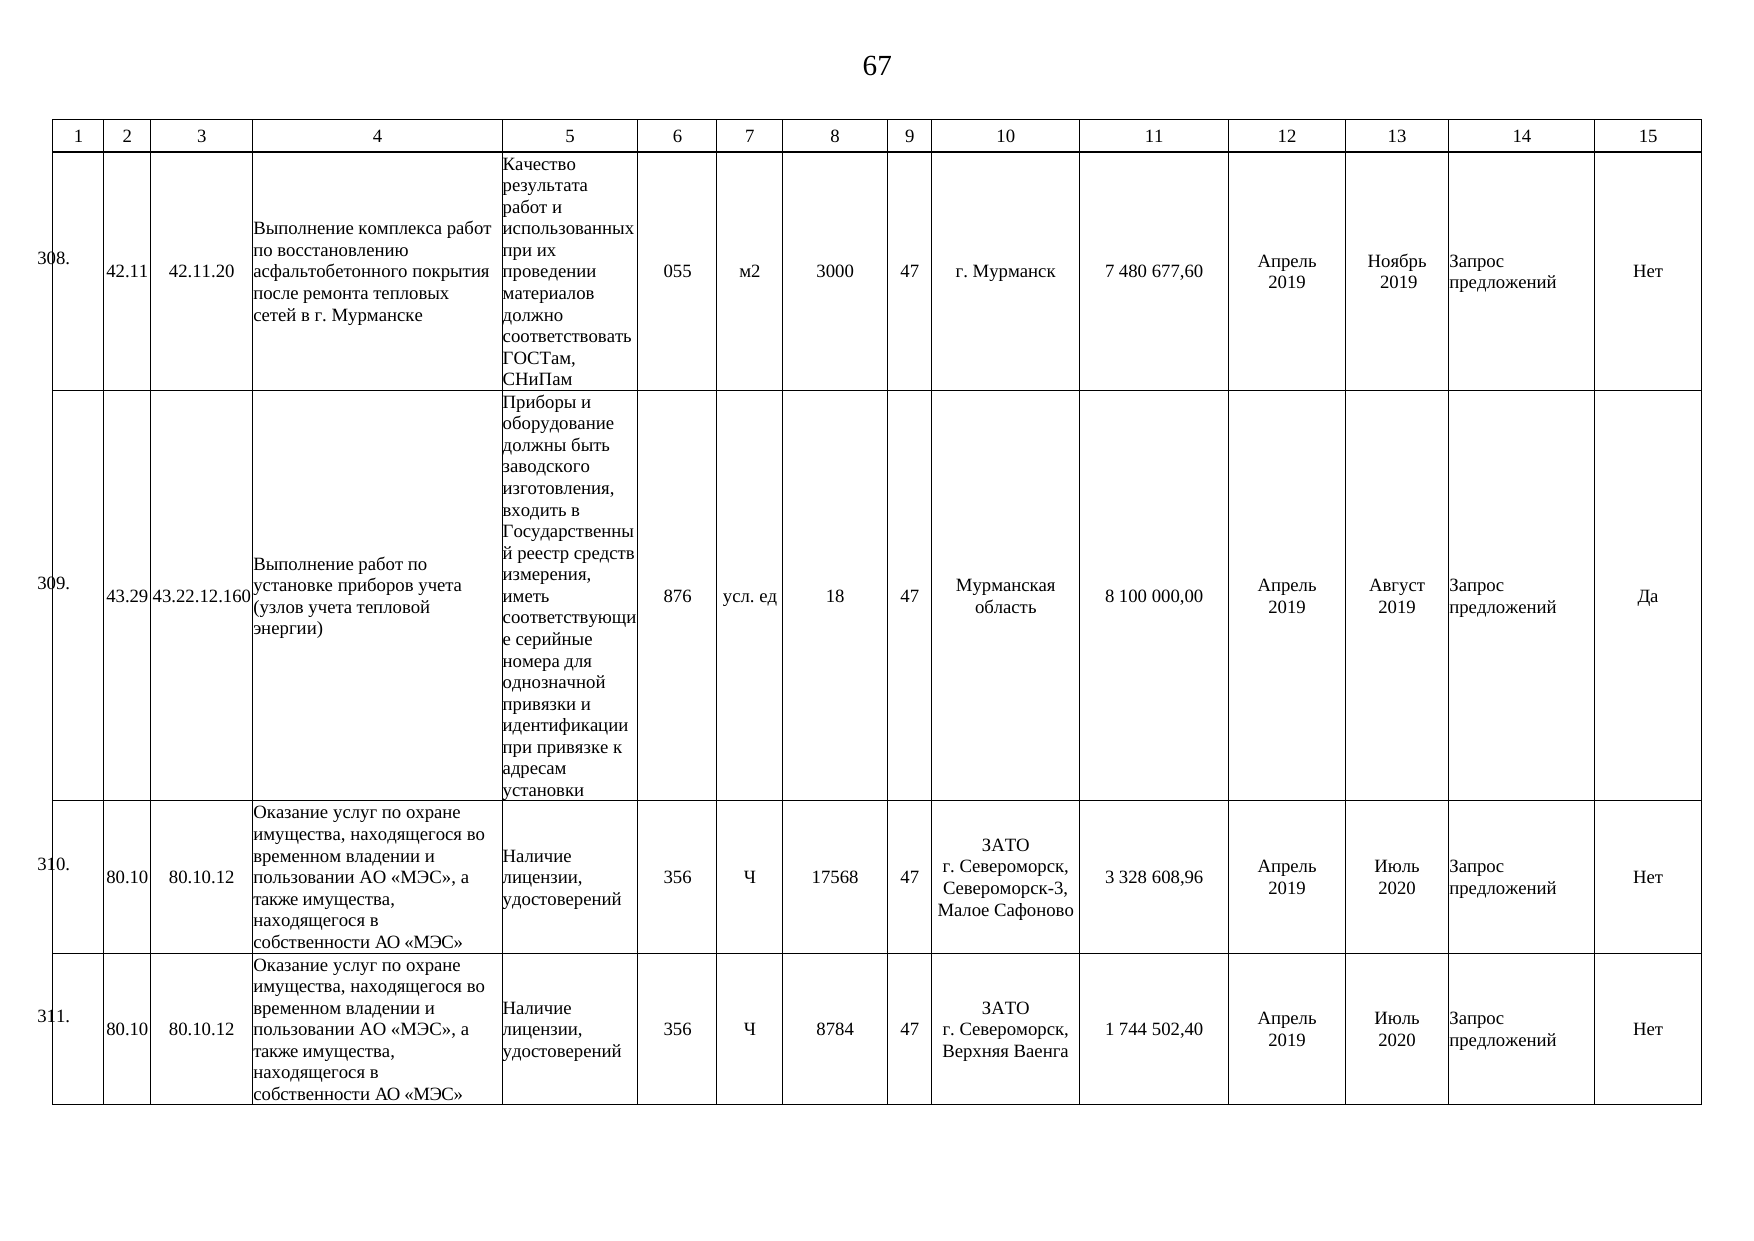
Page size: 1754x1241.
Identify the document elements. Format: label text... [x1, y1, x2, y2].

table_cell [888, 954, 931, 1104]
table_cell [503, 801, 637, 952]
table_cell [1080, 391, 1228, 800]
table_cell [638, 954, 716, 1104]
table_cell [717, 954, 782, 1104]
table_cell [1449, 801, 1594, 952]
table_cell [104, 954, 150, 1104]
table_header 13 [1346, 120, 1448, 151]
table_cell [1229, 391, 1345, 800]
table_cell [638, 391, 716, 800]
table_header 11 [1080, 120, 1228, 151]
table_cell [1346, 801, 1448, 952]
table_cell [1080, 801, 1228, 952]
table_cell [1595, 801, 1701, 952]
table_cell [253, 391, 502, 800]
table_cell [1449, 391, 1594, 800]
table_header 2 [104, 120, 150, 151]
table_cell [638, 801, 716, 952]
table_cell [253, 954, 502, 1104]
table_header 8 [783, 120, 887, 151]
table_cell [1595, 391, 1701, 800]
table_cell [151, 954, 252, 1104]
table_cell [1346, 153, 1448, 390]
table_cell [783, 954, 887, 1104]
table_header 12 [1229, 120, 1345, 151]
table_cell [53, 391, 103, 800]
table_header 1 [53, 120, 103, 151]
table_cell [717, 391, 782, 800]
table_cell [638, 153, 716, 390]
table_header 6 [638, 120, 716, 151]
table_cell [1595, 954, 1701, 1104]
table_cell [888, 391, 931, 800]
table_header 9 [888, 120, 931, 151]
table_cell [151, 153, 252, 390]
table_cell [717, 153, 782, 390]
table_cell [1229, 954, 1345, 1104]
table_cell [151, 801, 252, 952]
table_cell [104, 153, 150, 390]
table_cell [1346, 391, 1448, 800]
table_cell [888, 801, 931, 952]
table_header 5 [503, 120, 637, 151]
table_header 7 [717, 120, 782, 151]
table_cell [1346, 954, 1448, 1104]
table_header 4 [253, 120, 502, 151]
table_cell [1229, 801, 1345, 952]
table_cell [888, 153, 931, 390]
table_header 15 [1595, 120, 1701, 151]
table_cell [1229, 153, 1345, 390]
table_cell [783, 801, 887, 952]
table_header 3 [151, 120, 252, 151]
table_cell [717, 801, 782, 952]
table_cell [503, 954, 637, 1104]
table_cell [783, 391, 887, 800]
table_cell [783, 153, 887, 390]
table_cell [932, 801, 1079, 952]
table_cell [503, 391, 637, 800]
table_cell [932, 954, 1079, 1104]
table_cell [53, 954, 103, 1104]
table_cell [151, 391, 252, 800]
table_header 14 [1449, 120, 1594, 151]
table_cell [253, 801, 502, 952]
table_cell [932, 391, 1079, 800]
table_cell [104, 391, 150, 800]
table_header 10 [932, 120, 1079, 151]
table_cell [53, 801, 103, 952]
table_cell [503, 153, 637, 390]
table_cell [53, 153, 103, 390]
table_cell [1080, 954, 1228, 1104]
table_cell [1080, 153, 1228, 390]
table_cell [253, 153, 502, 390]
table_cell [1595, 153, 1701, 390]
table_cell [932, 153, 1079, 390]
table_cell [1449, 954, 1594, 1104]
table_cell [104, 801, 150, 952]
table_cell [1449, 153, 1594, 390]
